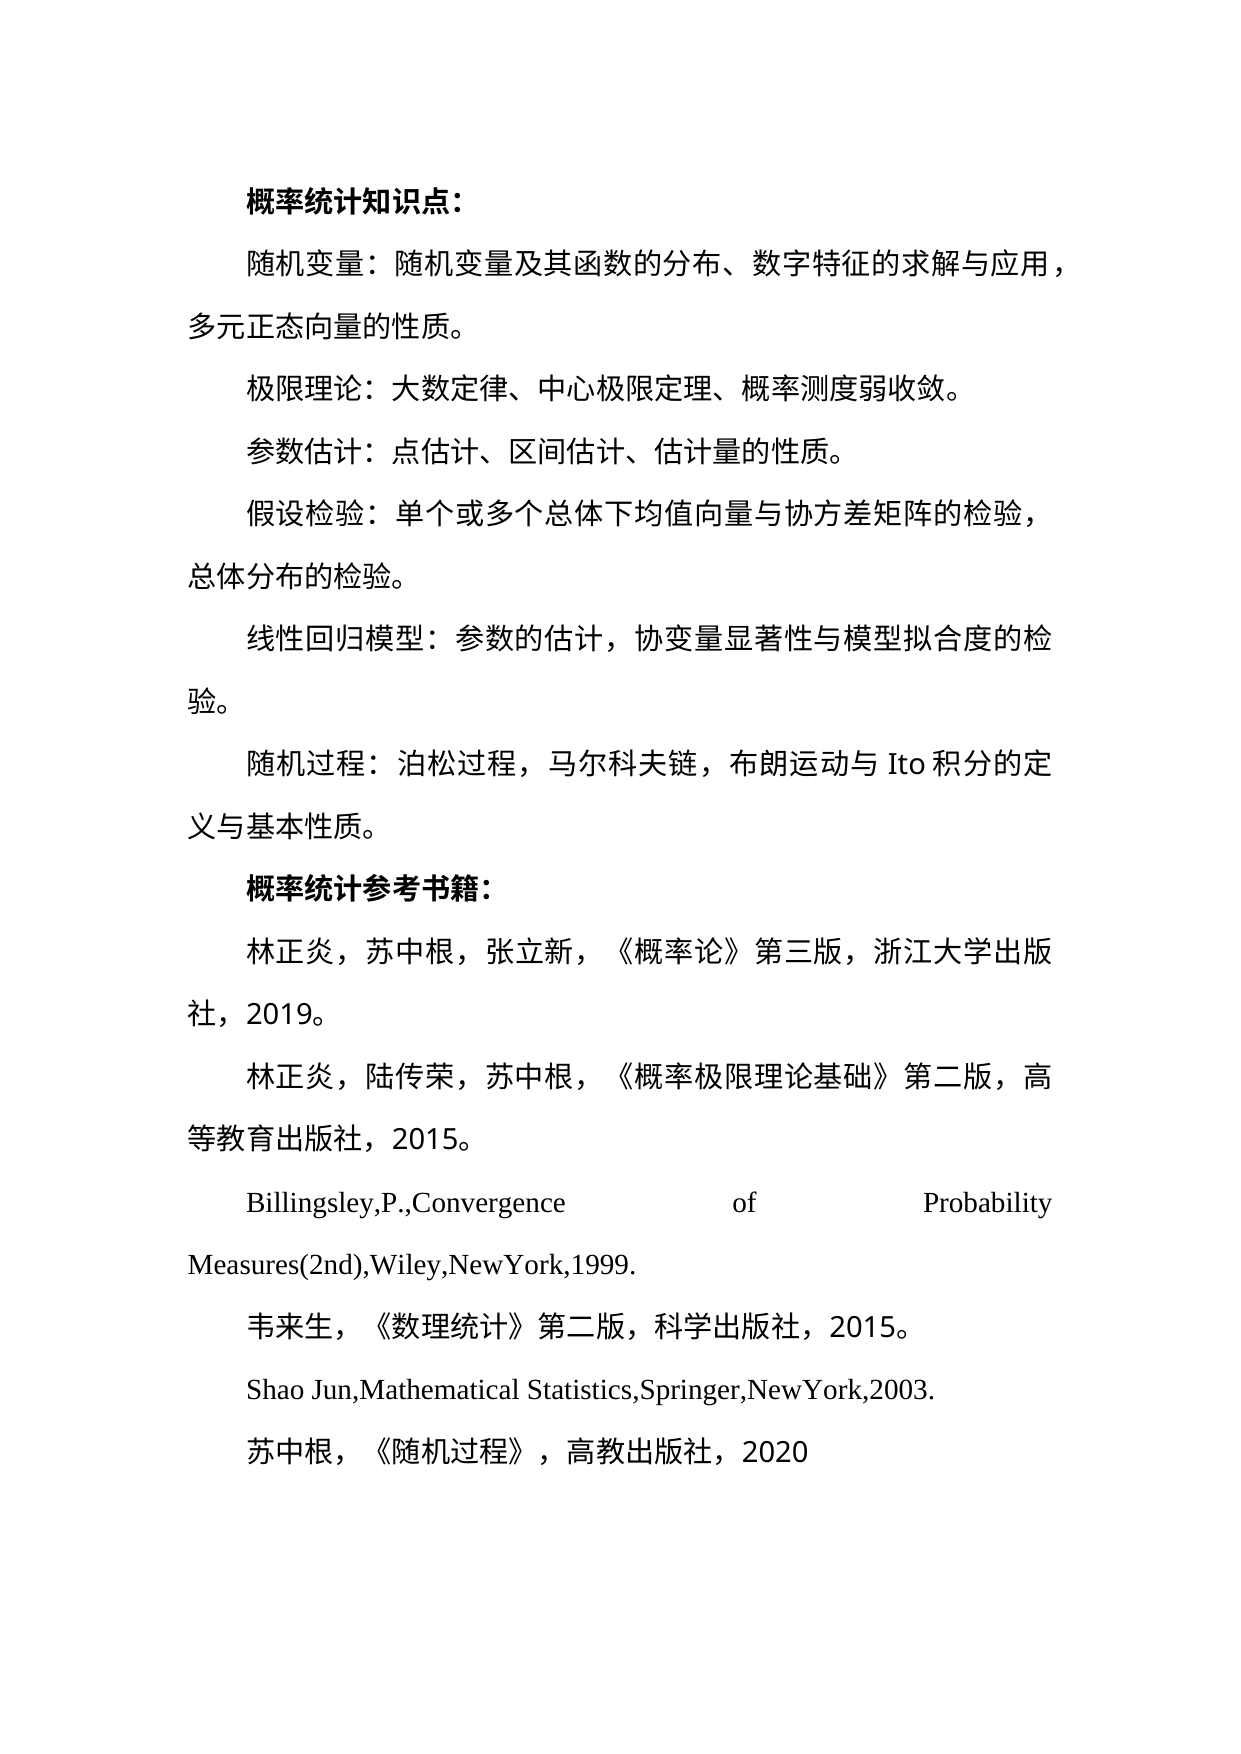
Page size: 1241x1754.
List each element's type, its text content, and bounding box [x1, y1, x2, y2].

text 随机过程：泊松过程，马尔科夫链，布朗运动与Ito积分的定义与基本性质。 [187, 724, 1053, 849]
text 概率统计知识点： [187, 162, 1053, 224]
text 极限理论：大数定律、中心极限定理、概率测度弱收敛。 [187, 349, 1053, 412]
text 林正炎，苏中根，张立新，《概率论》第三版，浙江大学出版社，2019。 [187, 912, 1053, 1037]
text 韦来生，《数理统计》第二版，科学出版社，2015。 [187, 1287, 1053, 1349]
text 随机变量：随机变量及其函数的分布、数字特征的求解与应用，多元正态向量的性质。 [187, 224, 1053, 349]
text 线性回归模型：参数的估计，协变量显著性与模型拟合度的检验。 [187, 599, 1053, 724]
text 假设检验：单个或多个总体下均值向量与协方差矩阵的检验，总体分布的检验。 [187, 474, 1053, 599]
text 参数估计：点估计、区间估计、估计量的性质。 [187, 412, 1053, 474]
text 林正炎，陆传荣，苏中根，《概率极限理论基础》第二版，高等教育出版社，2015。 [187, 1037, 1053, 1162]
text Shao Jun,Mathematical Statistics,Springer,NewYork,2003. [187, 1349, 1053, 1412]
text 概率统计参考书籍： [187, 849, 1053, 912]
text Billingsley,P.,Convergence of Probability Measures(2nd),Wiley,NewYork,1999. [187, 1162, 1053, 1287]
text 苏中根，《随机过程》，高教出版社，2020 [187, 1412, 1053, 1474]
